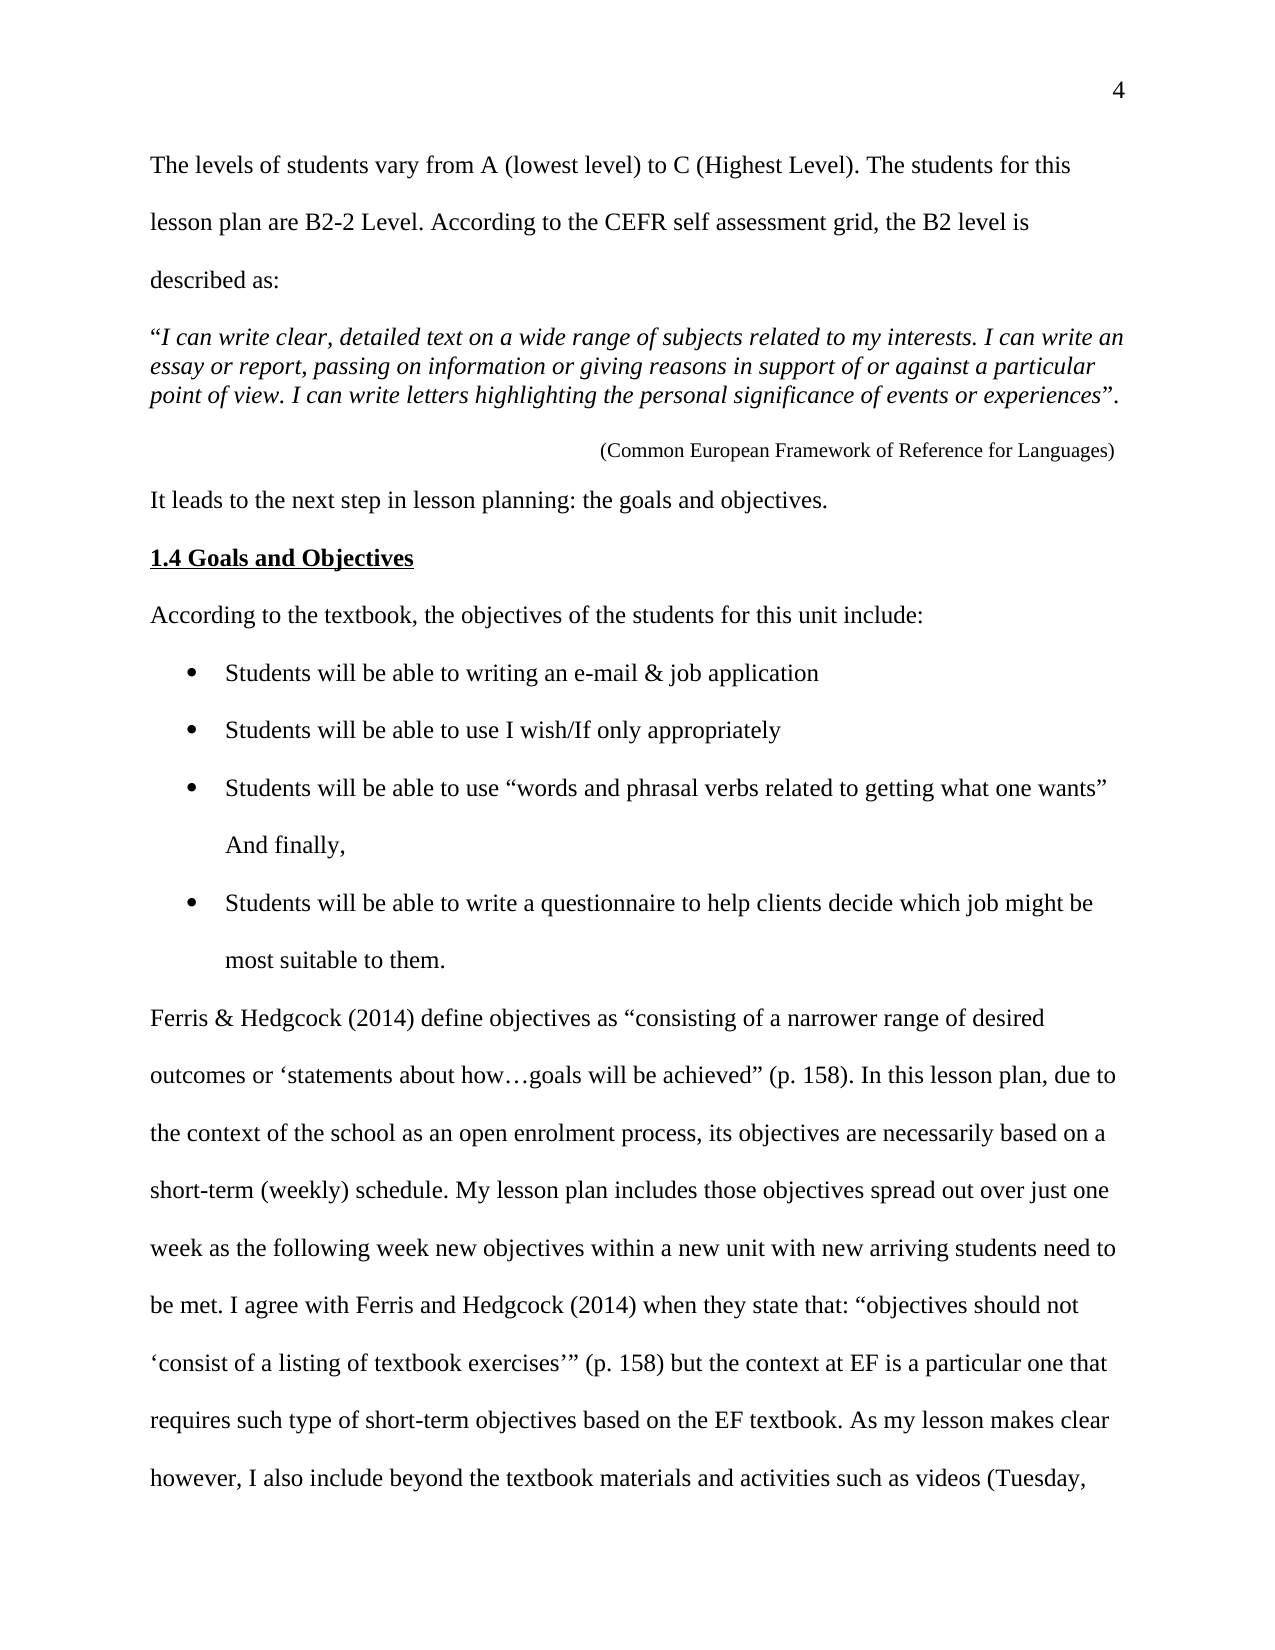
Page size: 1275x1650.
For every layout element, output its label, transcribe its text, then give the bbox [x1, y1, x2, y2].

text According to the textbook, the objectives of the students for this unit include: [150, 601, 1125, 629]
text “I can write clear, detailed text on a wide range of subjects related to my interests. I can write an essay or report, passing on information or giving reasons in support of or against a particular point of view. I can write letters highlighting the personal significance of events or experiences”. [150, 322, 1125, 409]
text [150, 1003, 1125, 1492]
text It leads to the next step in lesson planning: the goals and objectives. [150, 486, 1125, 514]
list Students will be able to writing an e-mail & job application [187, 658, 1125, 687]
list And finally, [225, 831, 1125, 859]
list Students will be able to use I wish/If only appropriately [187, 716, 1125, 744]
list Students will be able to write a questionnaire to help clients decide which job might be most suitable to them. [187, 888, 1125, 974]
text (Common European Framework of Reference for Languages) [600, 437, 1125, 462]
text The levels of students vary from A (lowest level) to C (Highest Level). The students for this lesson plan are B2-2 Level. According to the CEFR self assessment grid, the B2 level is described as: [150, 150, 1125, 294]
text 1.4 Goals and Objectives [150, 543, 1125, 572]
list Students will be able to use “words and phrasal verbs related to getting what one wants” [187, 773, 1125, 802]
